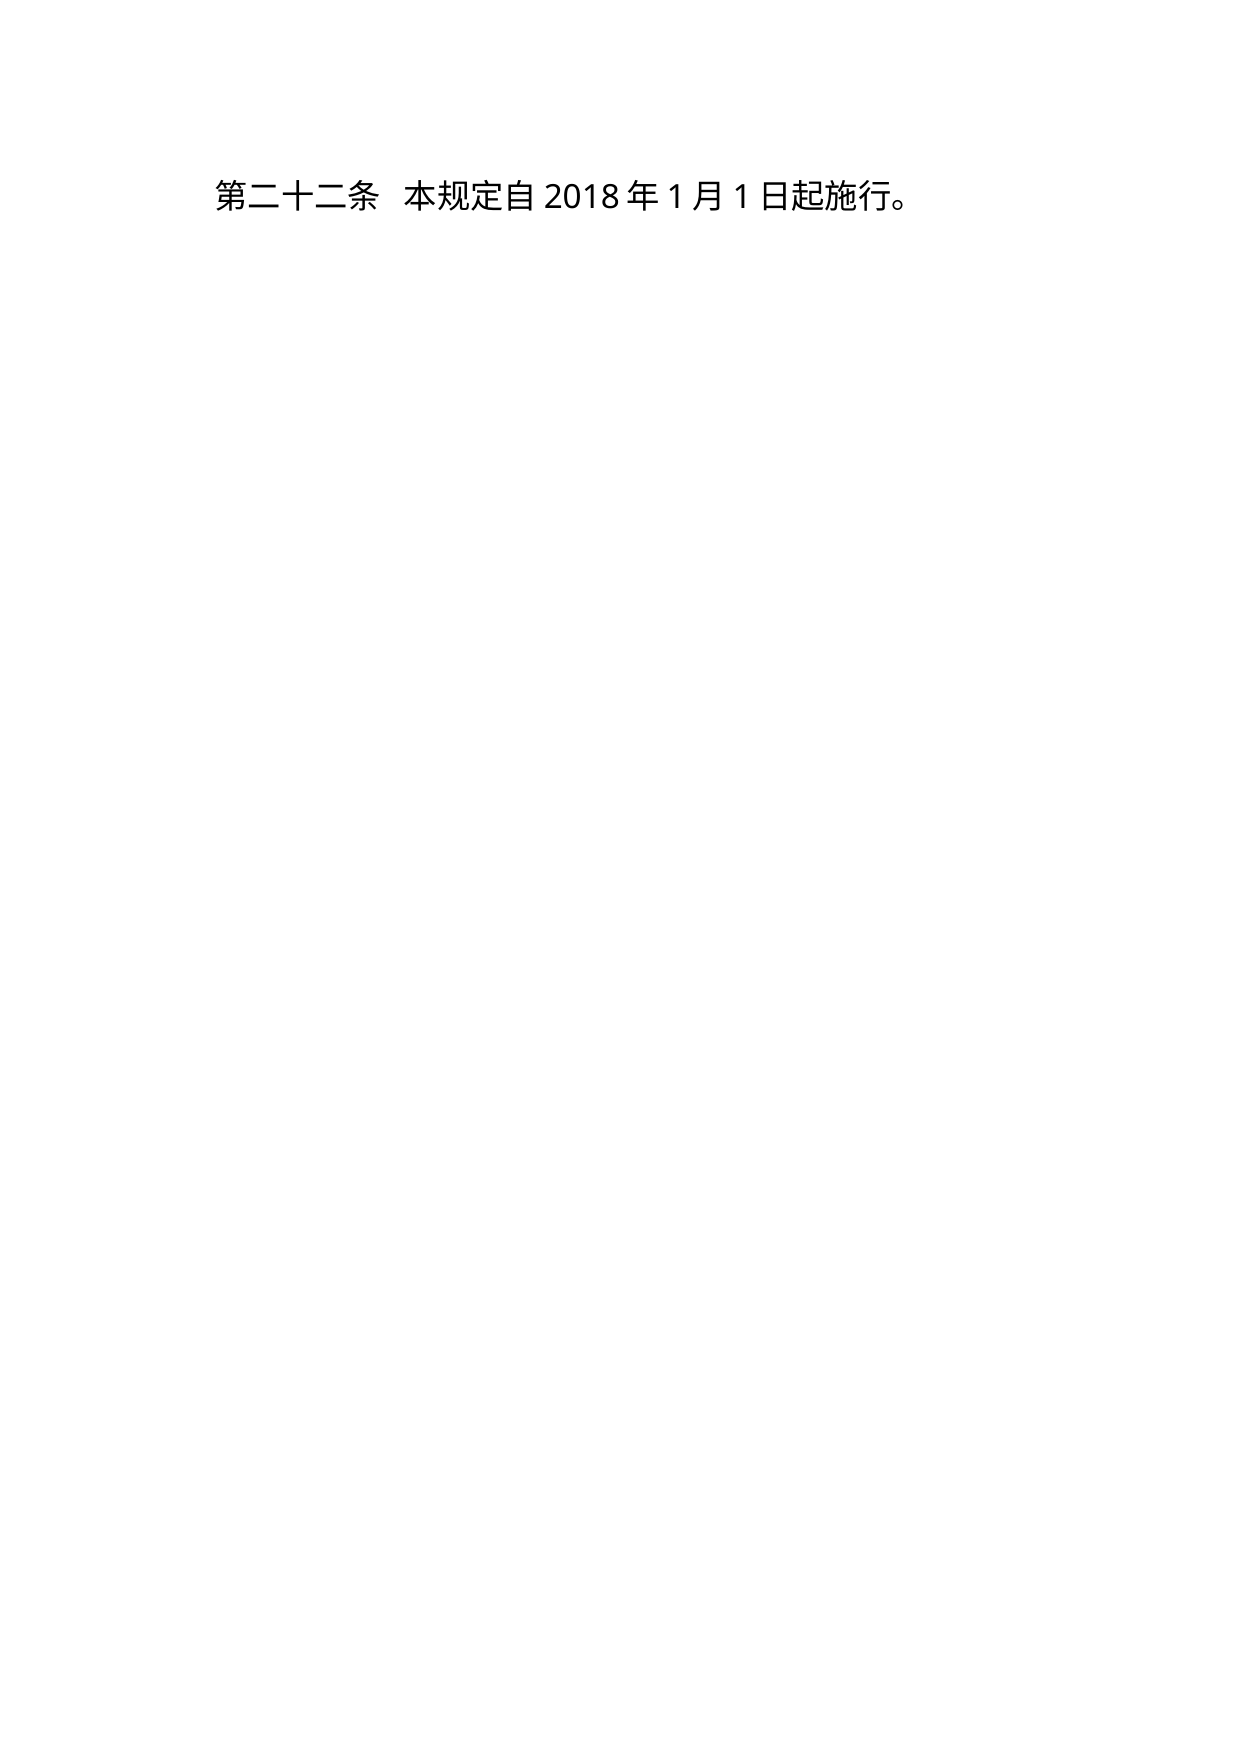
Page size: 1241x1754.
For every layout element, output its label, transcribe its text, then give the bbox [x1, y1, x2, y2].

text 第二十二条 本规定自2018年1月1日起施行。 [148, 162, 1092, 227]
